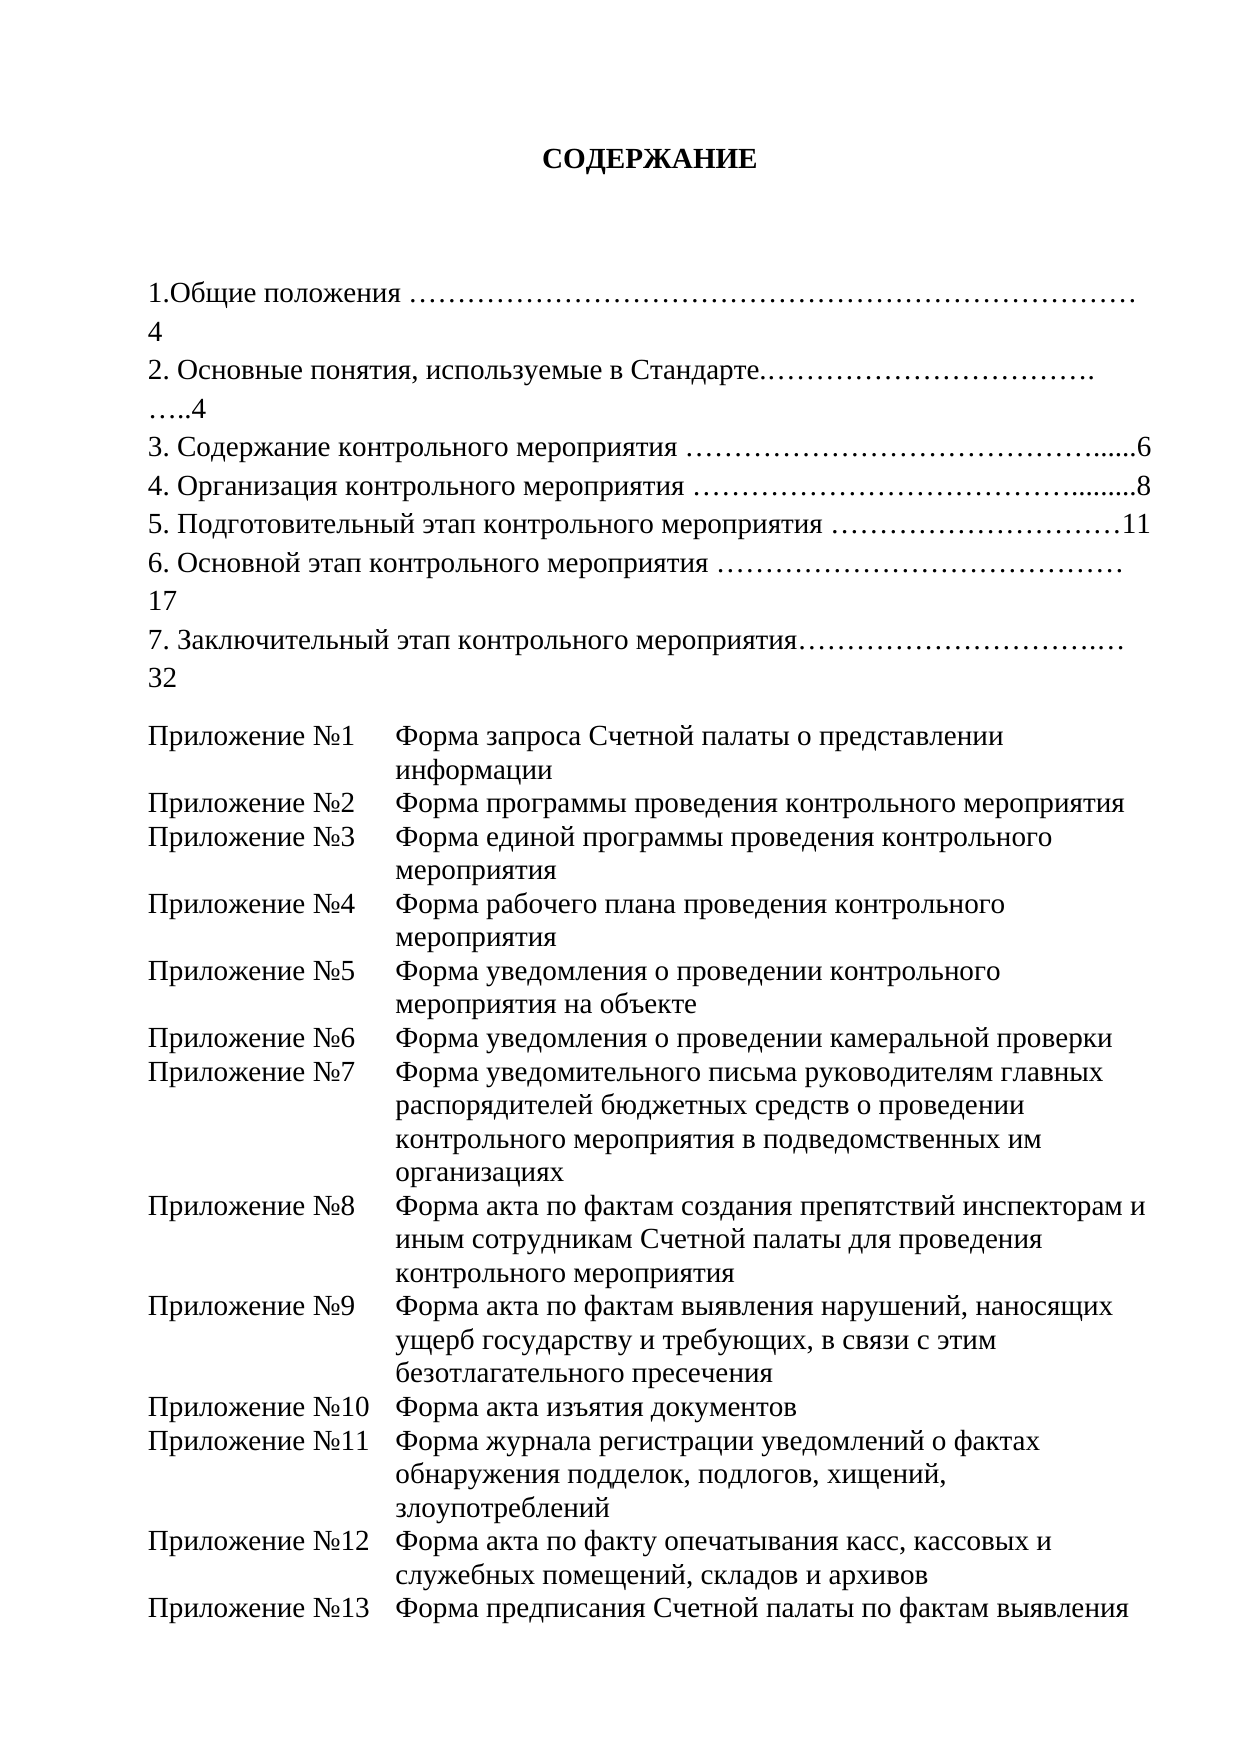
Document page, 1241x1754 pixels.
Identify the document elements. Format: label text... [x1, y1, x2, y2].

table_cell Приложение №6 [136, 1020, 384, 1054]
table_header Приложение №1 [136, 718, 384, 785]
table_cell Приложение №4 [136, 886, 384, 953]
table_cell Приложение №10 Приложение №11 [136, 1389, 384, 1523]
text 1.Общие положения …………………………………………………………………4 [148, 275, 1152, 347]
table_cell Приложение №5 [136, 953, 384, 1020]
table_cell Форма акта по факту опечатывания касс, кассовых и служебных помещений, складов и архивов [384, 1523, 1152, 1590]
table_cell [384, 1590, 1152, 1624]
table_cell Приложение №7 [136, 1054, 384, 1188]
table_cell Форма акта изъятия документов Форма журнала регистрации уведомлений о фактах обнаружения подделок, подлогов, хищений, злоупотреблений [384, 1389, 1152, 1523]
table_cell Форма единой программы проведения контрольного мероприятия [384, 819, 1152, 886]
table_cell Приложение №13 [136, 1590, 384, 1624]
table_cell Приложение №2 [136, 785, 384, 819]
table_cell Форма уведомления о проведении контрольного мероприятия на объекте [384, 953, 1152, 1020]
table_cell Приложение №8 [136, 1188, 384, 1288]
table_header Форма запроса Счетной палаты о представлении информации [384, 718, 1152, 785]
text 6. Основной этап контрольного мероприятия ……………………………………17 [148, 545, 1152, 617]
text 3. Содержание контрольного мероприятия ……………………………………......6 [148, 429, 1152, 463]
text 7. Заключительный этап контрольного мероприятия………………………….…32 [148, 622, 1152, 694]
table_cell Форма акта по фактам выявления нарушений, наносящих ущерб государству и требующих, в связи с этим безотлагательного пресечения [384, 1289, 1152, 1389]
table_cell Форма программы проведения контрольного мероприятия [384, 785, 1152, 819]
text 5. Подготовительный этап контрольного мероприятия …………………………11 [148, 506, 1152, 540]
table_cell Приложение №9 [136, 1289, 384, 1389]
table_cell Приложение №12 [136, 1523, 384, 1590]
table_cell Форма уведомительного письма руководителям главных распорядителей бюджетных средств о проведении контрольного мероприятия в подведомственных им организациях [384, 1054, 1152, 1188]
text 4. Организация контрольного мероприятия ………………………………….........8 [148, 468, 1152, 501]
table_cell Форма акта по фактам создания препятствий инспекторам и иным сотрудникам Счетной палаты для проведения контрольного мероприятия [384, 1188, 1152, 1288]
table_cell Приложение №3 [136, 819, 384, 886]
table_cell Форма уведомления о проведении камеральной проверки [384, 1020, 1152, 1054]
text 2. Основные понятия, используемые в Стандарте.…………………………….…..4 [148, 352, 1152, 424]
text СОДЕРЖАНИЕ [148, 141, 1152, 174]
table_cell Форма рабочего плана проведения контрольного мероприятия [384, 886, 1152, 953]
